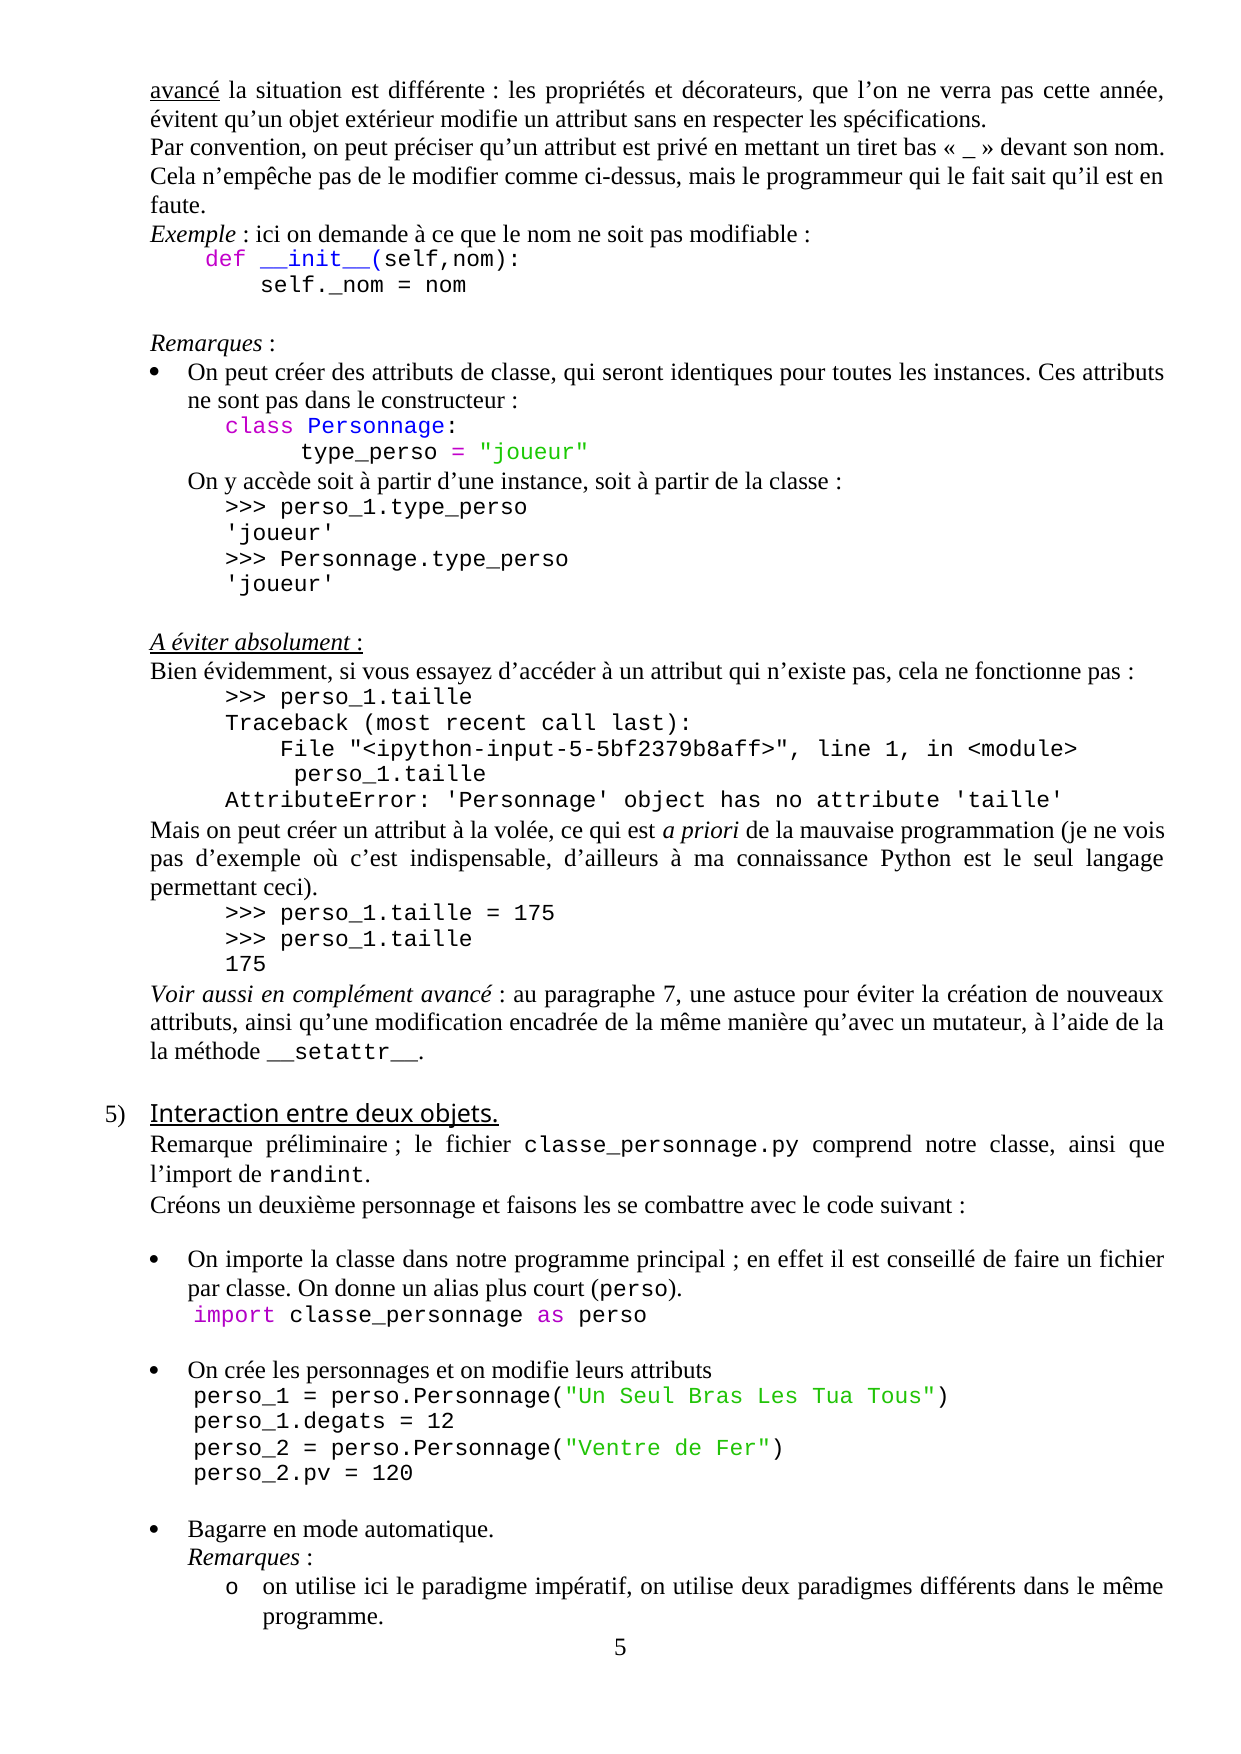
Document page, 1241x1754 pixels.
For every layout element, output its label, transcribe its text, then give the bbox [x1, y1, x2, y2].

list >>> Personnage.type_perso [225, 547, 1165, 573]
list AttributeError: 'Personnage' object has no attribute 'taille' [225, 789, 1165, 815]
list Voir aussi en complément avancé : au paragraphe 7, une astuce pour éviter la création de nouveaux attributs, ainsi qu’une modification encadrée de la même manière qu’avec un mutateur, à l’aide de la la méthode __setattr__. [150, 979, 1165, 1066]
list 'joueur' [225, 573, 1165, 599]
list def __init__(self,nom): [150, 247, 1165, 273]
list perso_2 = perso.Personnage("Ventre de Fer") [193, 1436, 1165, 1462]
list Traceback (most recent call last): [225, 711, 1165, 737]
list import classe_personnage as perso [193, 1303, 1165, 1329]
list On y accède soit à partir d’une instance, soit à partir de la classe : [187, 466, 1165, 495]
list >>> perso_1.taille = 175 [225, 901, 1165, 927]
list Remarques : [187, 1542, 1165, 1571]
list A éviter absolument : [150, 627, 1165, 656]
list On importe la classe dans notre programme principal ; en effet il est conseillé de faire un fichier par classe. On donne un alias plus court (perso). [150, 1244, 1165, 1303]
list 175 [225, 953, 1165, 979]
list perso_1.taille [225, 763, 1165, 789]
list Remarque préliminaire ; le fichier classe_personnage.py comprend notre classe, ainsi que l’import de randint. [150, 1129, 1165, 1190]
list Par convention, on peut préciser qu’un attribut est privé en mettant un tiret bas « _ » devant son nom. Cela n’empêche pas de le modifier comme ci-dessus, mais le programmeur qui le fait sait qu’il est en faute. [150, 132, 1165, 219]
list >>> perso_1.type_perso [225, 495, 1165, 521]
list 'joueur' [225, 521, 1165, 547]
list Créons un deuxième personnage et faisons les se combattre avec le code suivant : [150, 1190, 1165, 1218]
list Remarques : [150, 328, 1165, 357]
list Interaction entre deux objets. [104, 1095, 1165, 1129]
list self._nom = nom [150, 273, 1165, 299]
list Exemple : ici on demande à ce que le nom ne soit pas modifiable : [150, 219, 1165, 247]
list Mais on peut créer un attribut à la volée, ce qui est a priori de la mauvaise programmation (je ne vois pas d’exemple où c’est indispensable, d’ailleurs à ma connaissance Python est le seul langage permettant ceci). [150, 815, 1165, 901]
list Bagarre en mode automatique. [150, 1514, 1165, 1542]
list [150, 75, 1165, 132]
list On peut créer des attributs de classe, qui seront identiques pour toutes les instances. Ces attributs ne sont pas dans le constructeur : [150, 357, 1165, 414]
list on utilise ici le paradigme impératif, on utilise deux paradigmes différents dans le même programme. [225, 1571, 1165, 1630]
list perso_2.pv = 120 [193, 1462, 1165, 1488]
list >>> perso_1.taille [225, 685, 1165, 711]
list type_perso = "joueur" [225, 440, 1165, 466]
list >>> perso_1.taille [225, 927, 1165, 953]
list class Personnage: [225, 414, 1165, 440]
list perso_1.degats = 12 [193, 1410, 1165, 1436]
list Bien évidemment, si vous essayez d’accéder à un attribut qui n’existe pas, cela ne fonctionne pas : [150, 656, 1165, 685]
list perso_1 = perso.Personnage("Un Seul Bras Les Tua Tous") [193, 1384, 1165, 1410]
list File "<ipython-input-5-5bf2379b8aff>", line 1, in <module> [225, 737, 1165, 763]
list On crée les personnages et on modifie leurs attributs [150, 1355, 1165, 1384]
